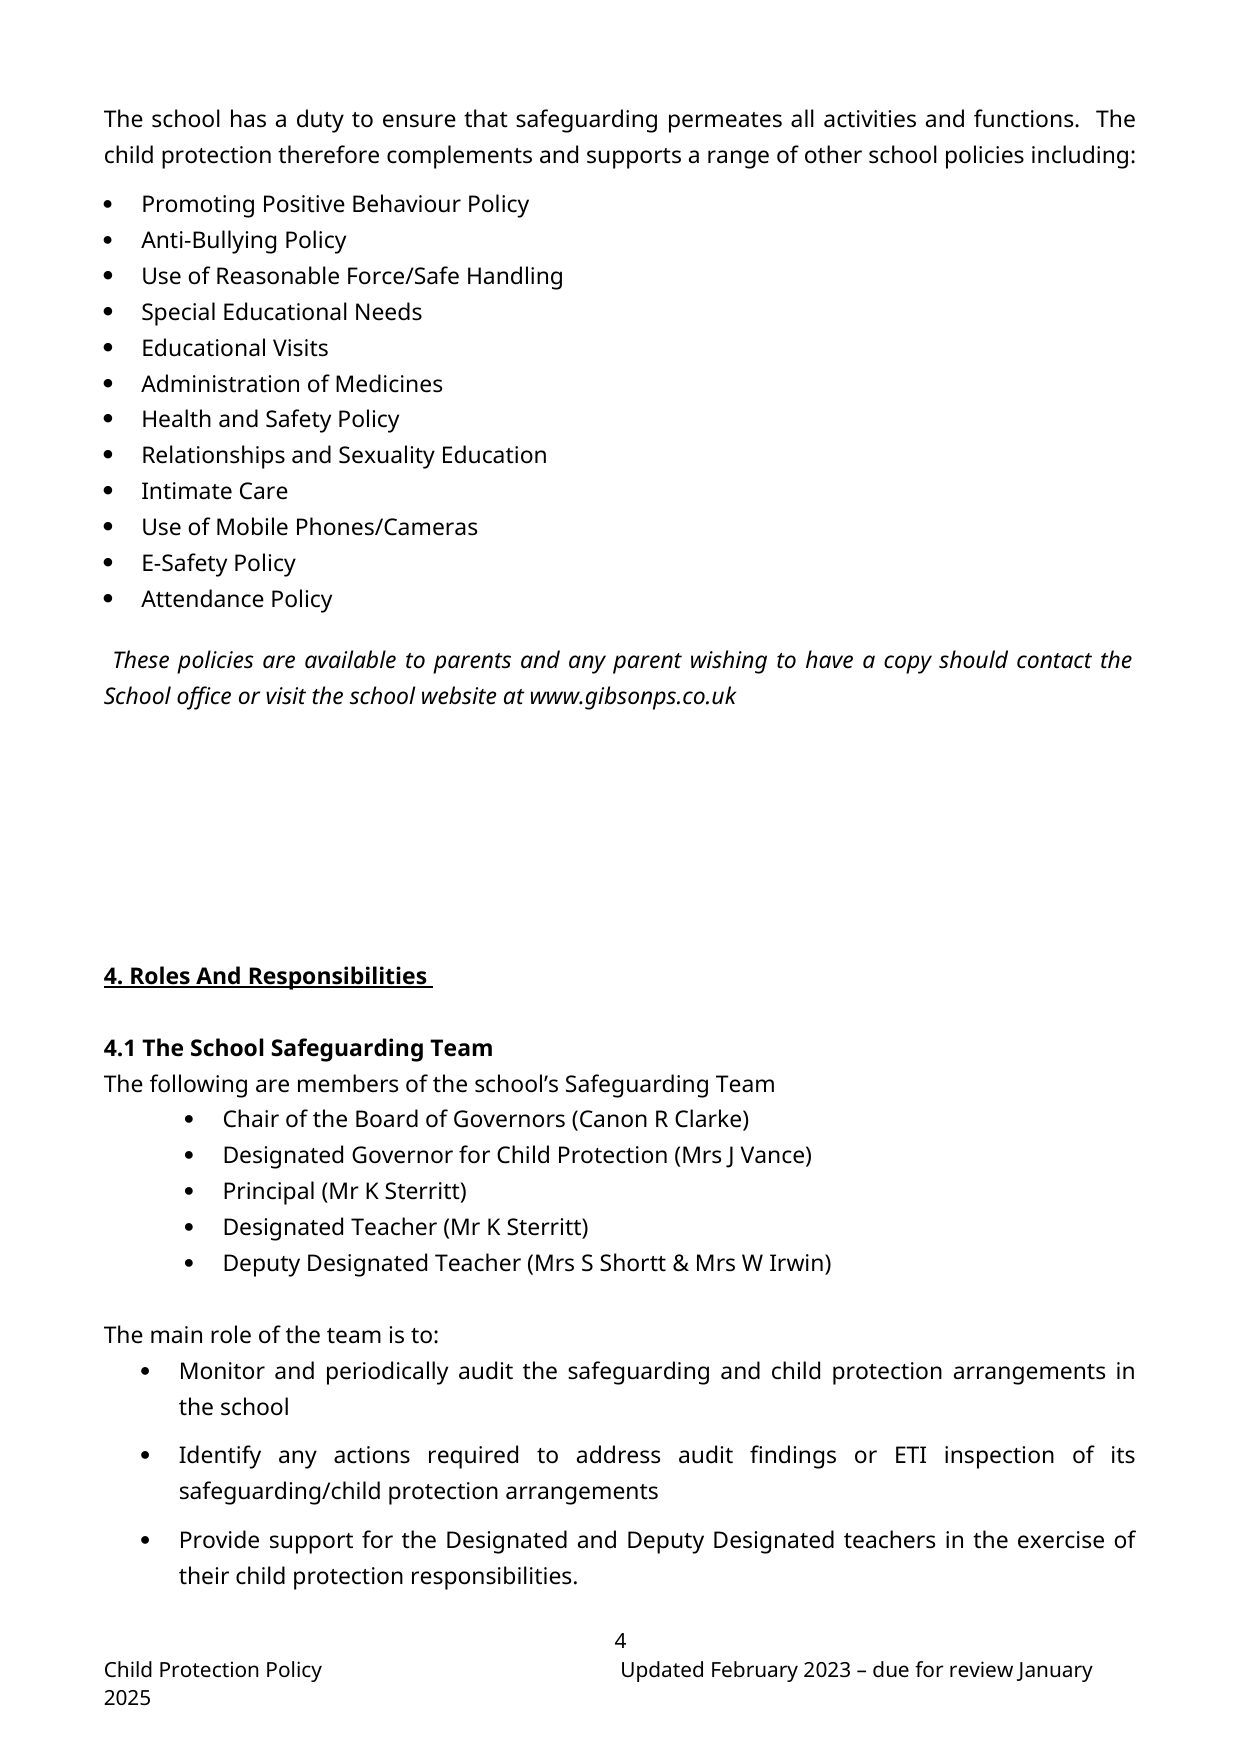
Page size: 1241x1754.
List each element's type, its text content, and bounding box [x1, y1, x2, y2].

text These policies are available to parents and any parent wishing to have a copy should contact the School office or visit the school website at www.gibsonps.co.uk [103, 644, 1137, 711]
text The main role of the team is to: [103, 1319, 1137, 1350]
list Principal (Mr K Sterritt) [185, 1175, 1137, 1207]
list Designated Teacher (Mr K Sterritt) [185, 1211, 1137, 1242]
list Administration of Medicines [103, 367, 1137, 399]
list Promoting Positive Behaviour Policy [103, 188, 1137, 219]
list Anti-Bullying Policy [103, 224, 1137, 255]
list Use of Mobile Phones/Cameras [103, 511, 1137, 542]
list Health and Safety Policy [103, 403, 1137, 435]
text The following are members of the school’s Safeguarding Team [103, 1067, 1137, 1099]
list Identify any actions required to address audit findings or ETI inspection of its safeguarding/child protection arrangements [141, 1439, 1137, 1507]
list Intimate Care [103, 475, 1137, 507]
list Chair of the Board of Governors (Canon R Clarke) [185, 1103, 1137, 1135]
list Special Educational Needs [103, 296, 1137, 327]
list Deputy Designated Teacher (Mrs S Shortt & Mrs W Irwin) [185, 1247, 1137, 1278]
list E-Safety Policy [103, 547, 1137, 578]
list Relationships and Sexuality Education [103, 439, 1137, 471]
list Monitor and periodically audit the safeguarding and child protection arrangements in the school [141, 1355, 1137, 1422]
list Use of Reasonable Force/Safe Handling [103, 260, 1137, 291]
text The school has a duty to ensure that safeguarding permeates all activities and functions. The child protection therefore complements and supports a range of other school policies including: [103, 103, 1137, 171]
list Educational Visits [103, 332, 1137, 363]
list Attendance Policy [103, 583, 1137, 614]
list Designated Governor for Child Protection (Mrs J Vance) [185, 1139, 1137, 1171]
subtitle 4.1 The School Safeguarding Team [103, 1032, 1137, 1063]
text 4. Roles And Responsibilities [103, 960, 1137, 991]
list Provide support for the Designated and Deputy Designated teachers in the exercise of their child protection responsibilities. [141, 1524, 1137, 1591]
